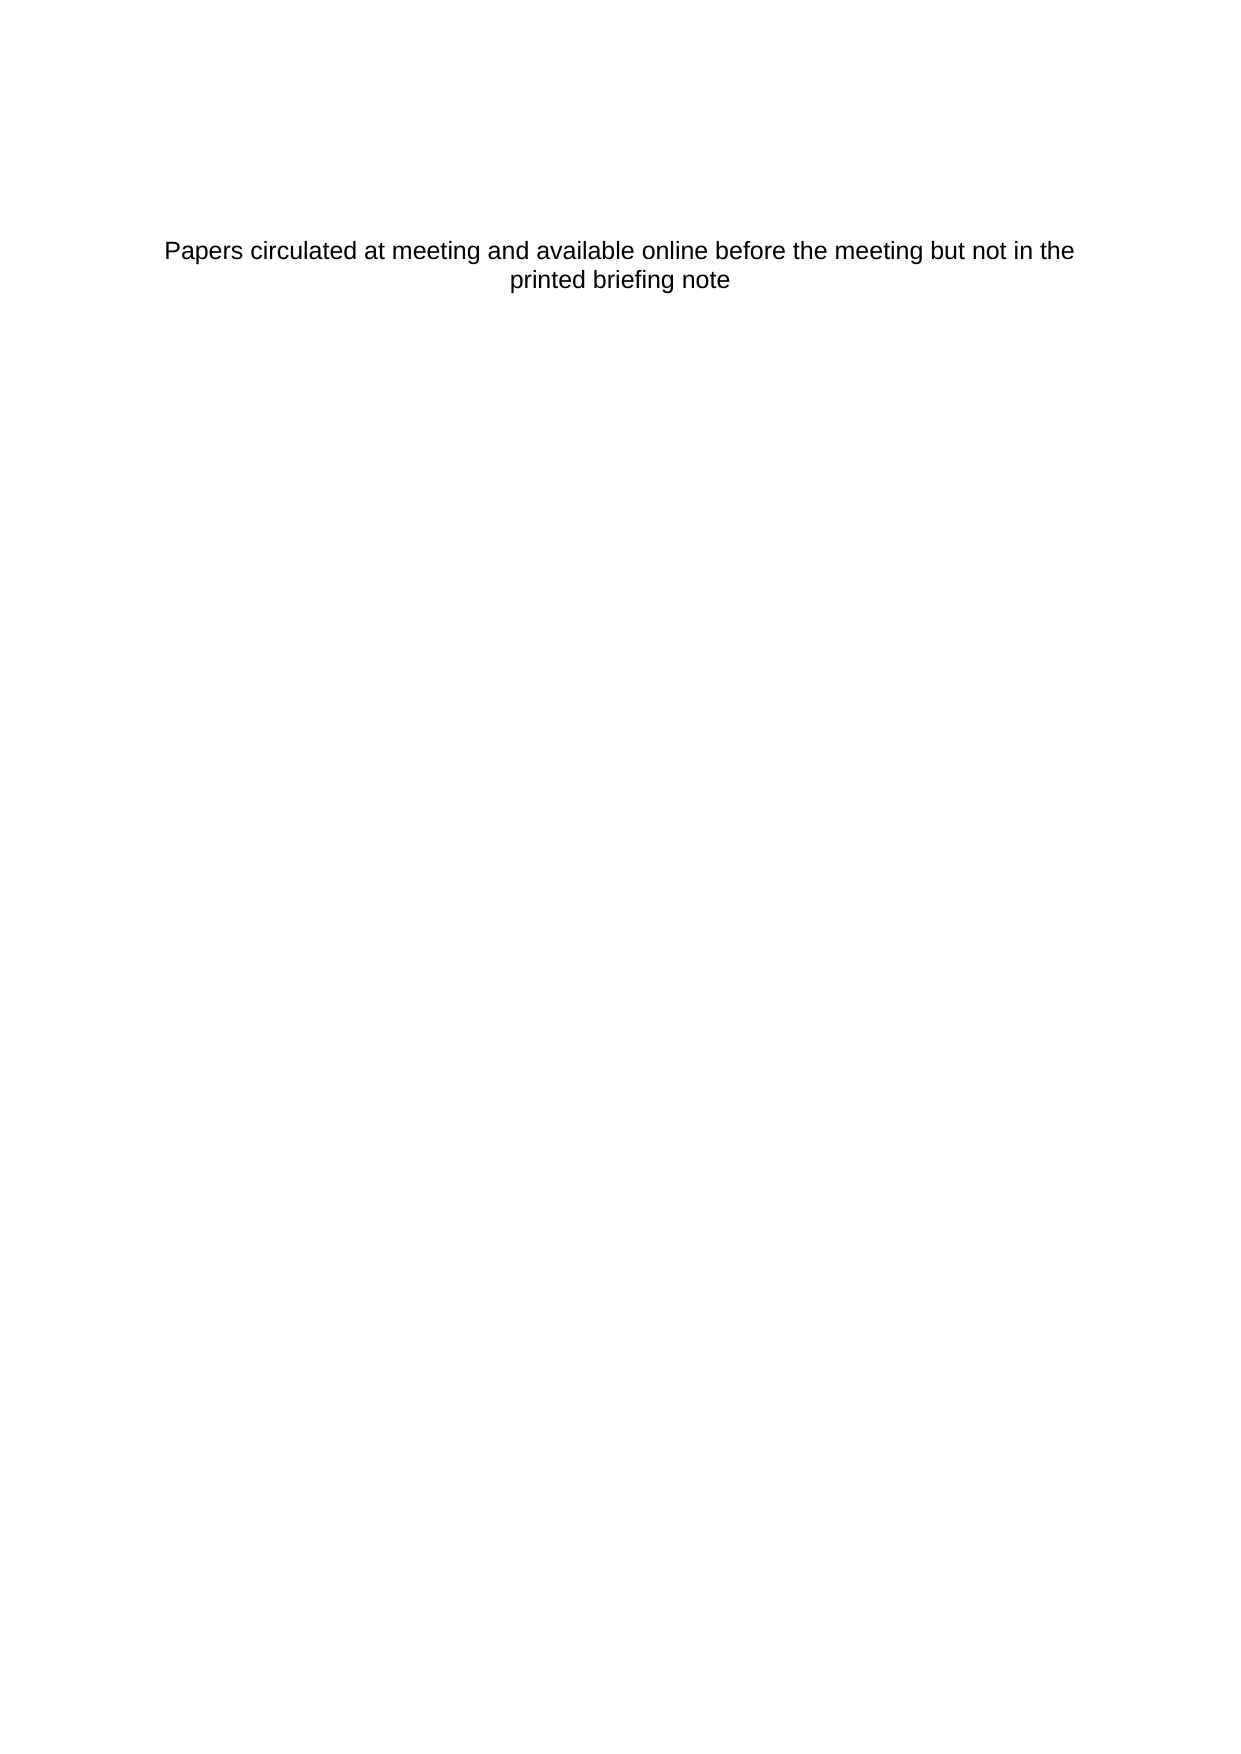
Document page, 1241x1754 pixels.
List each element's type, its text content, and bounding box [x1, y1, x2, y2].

text Papers circulated at meeting and available online before the meeting but not in the printed briefing note [150, 236, 1090, 294]
